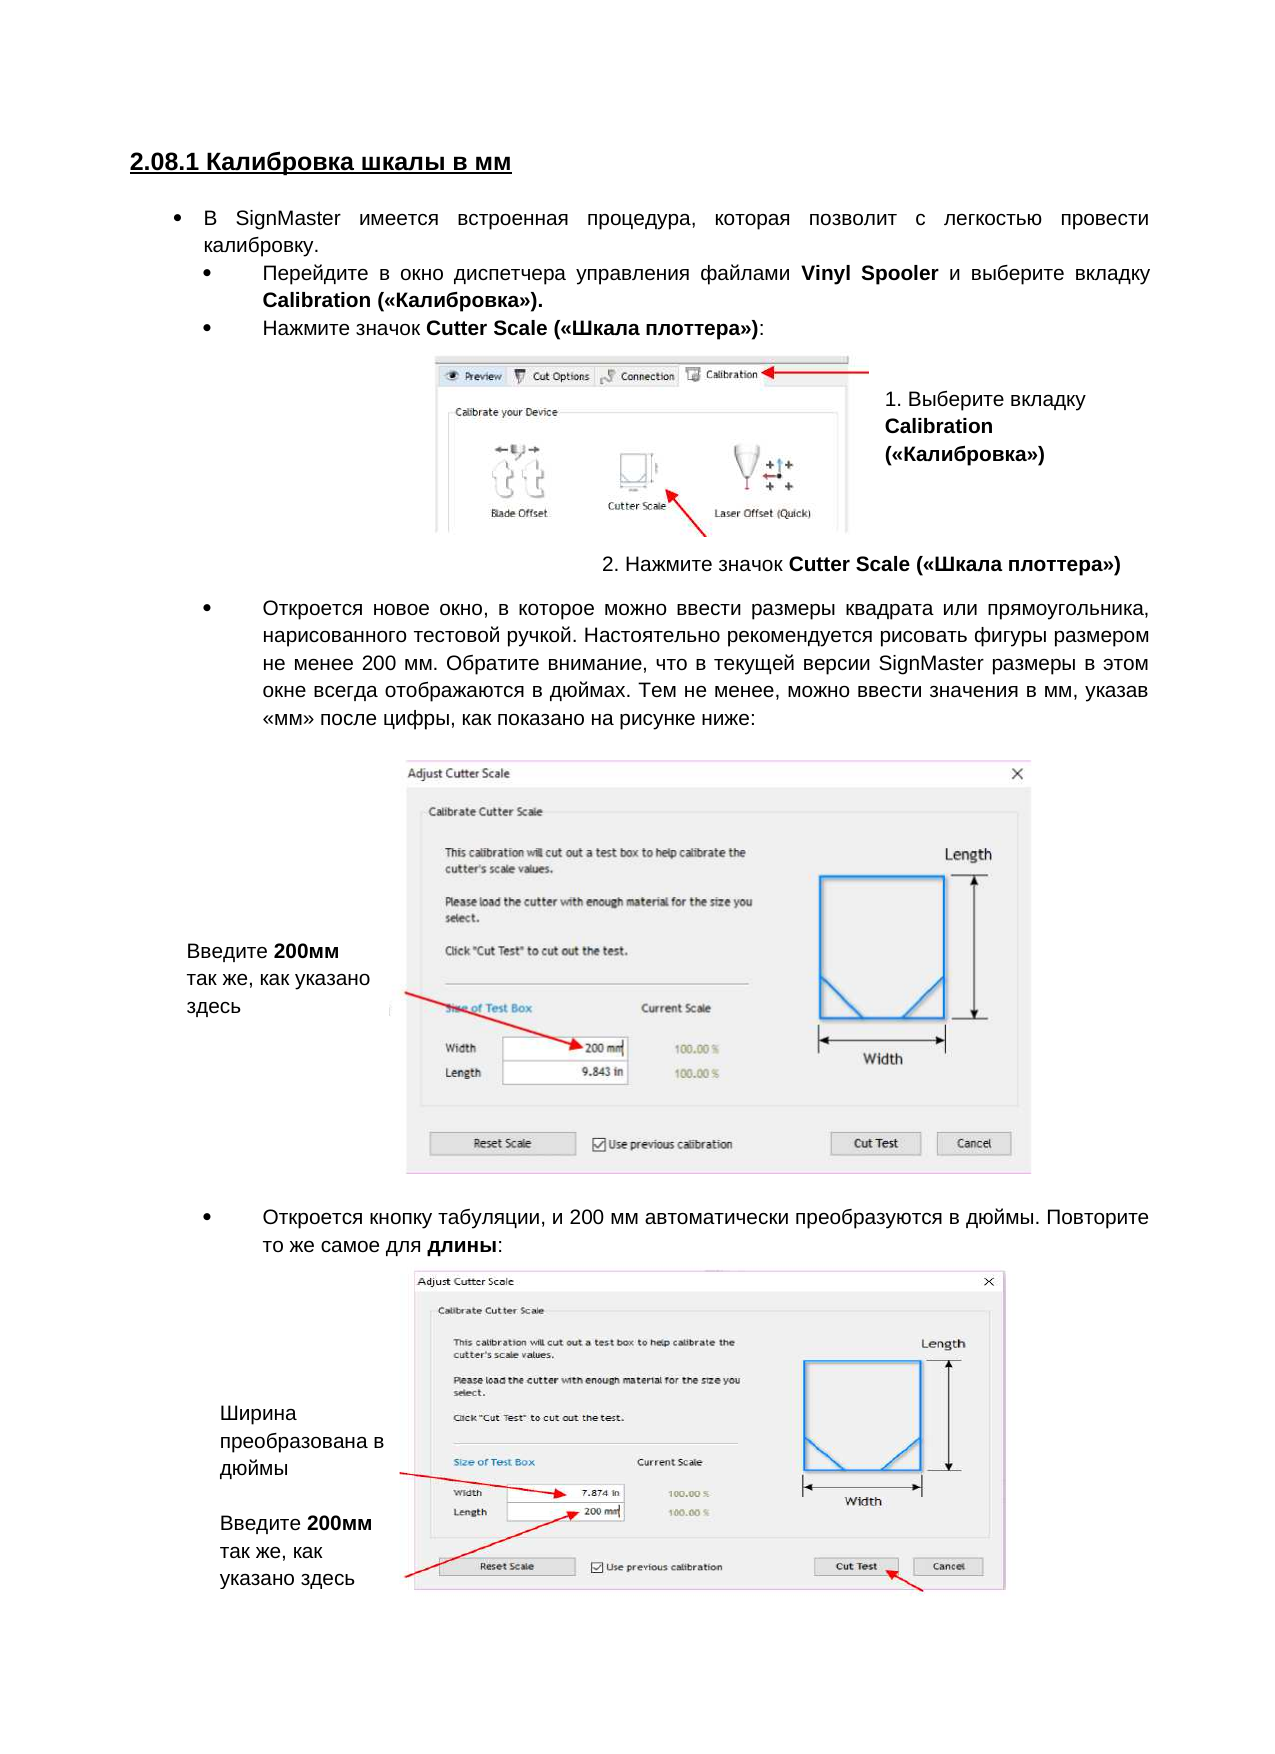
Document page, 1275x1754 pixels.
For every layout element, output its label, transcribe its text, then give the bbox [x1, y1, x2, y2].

list В SignMaster имеется встроенная процедура, которая позволит с легкостью провести калибровку. [174, 205, 1151, 257]
text 2.08.1 Калибровка шкалы в мм [129, 147, 1151, 176]
picture [248, 760, 1032, 1174]
list Перейдите в окно диспетчера управления файлами Vinyl Spooler и выберите вкладку Calibration («Калибровка»). [203, 261, 1151, 312]
picture [399, 1261, 1031, 1598]
list Откроется новое окно, в которое можно ввести размеры квадрата или прямоугольника, нарисованного тестовой ручкой. Настоятельно рекомендуется рисовать фигуры размером не менее 200 мм. Обратите внимание, что в текущей версии SignMaster размеры в этом окне всегда отображаются в дюймах. Тем не менее, можно ввести значения в мм, указав «мм» после цифры, как показано на рисунке ниже: [203, 595, 1151, 729]
picture [408, 343, 872, 537]
list Нажмите значок Cutter Scale («Шкала плоттера»): [203, 316, 1151, 340]
list Откроется кнопку табуляции, и 200 мм автоматически преобразуются в дюймы. Повторите то же самое для длины: [203, 1205, 1151, 1256]
